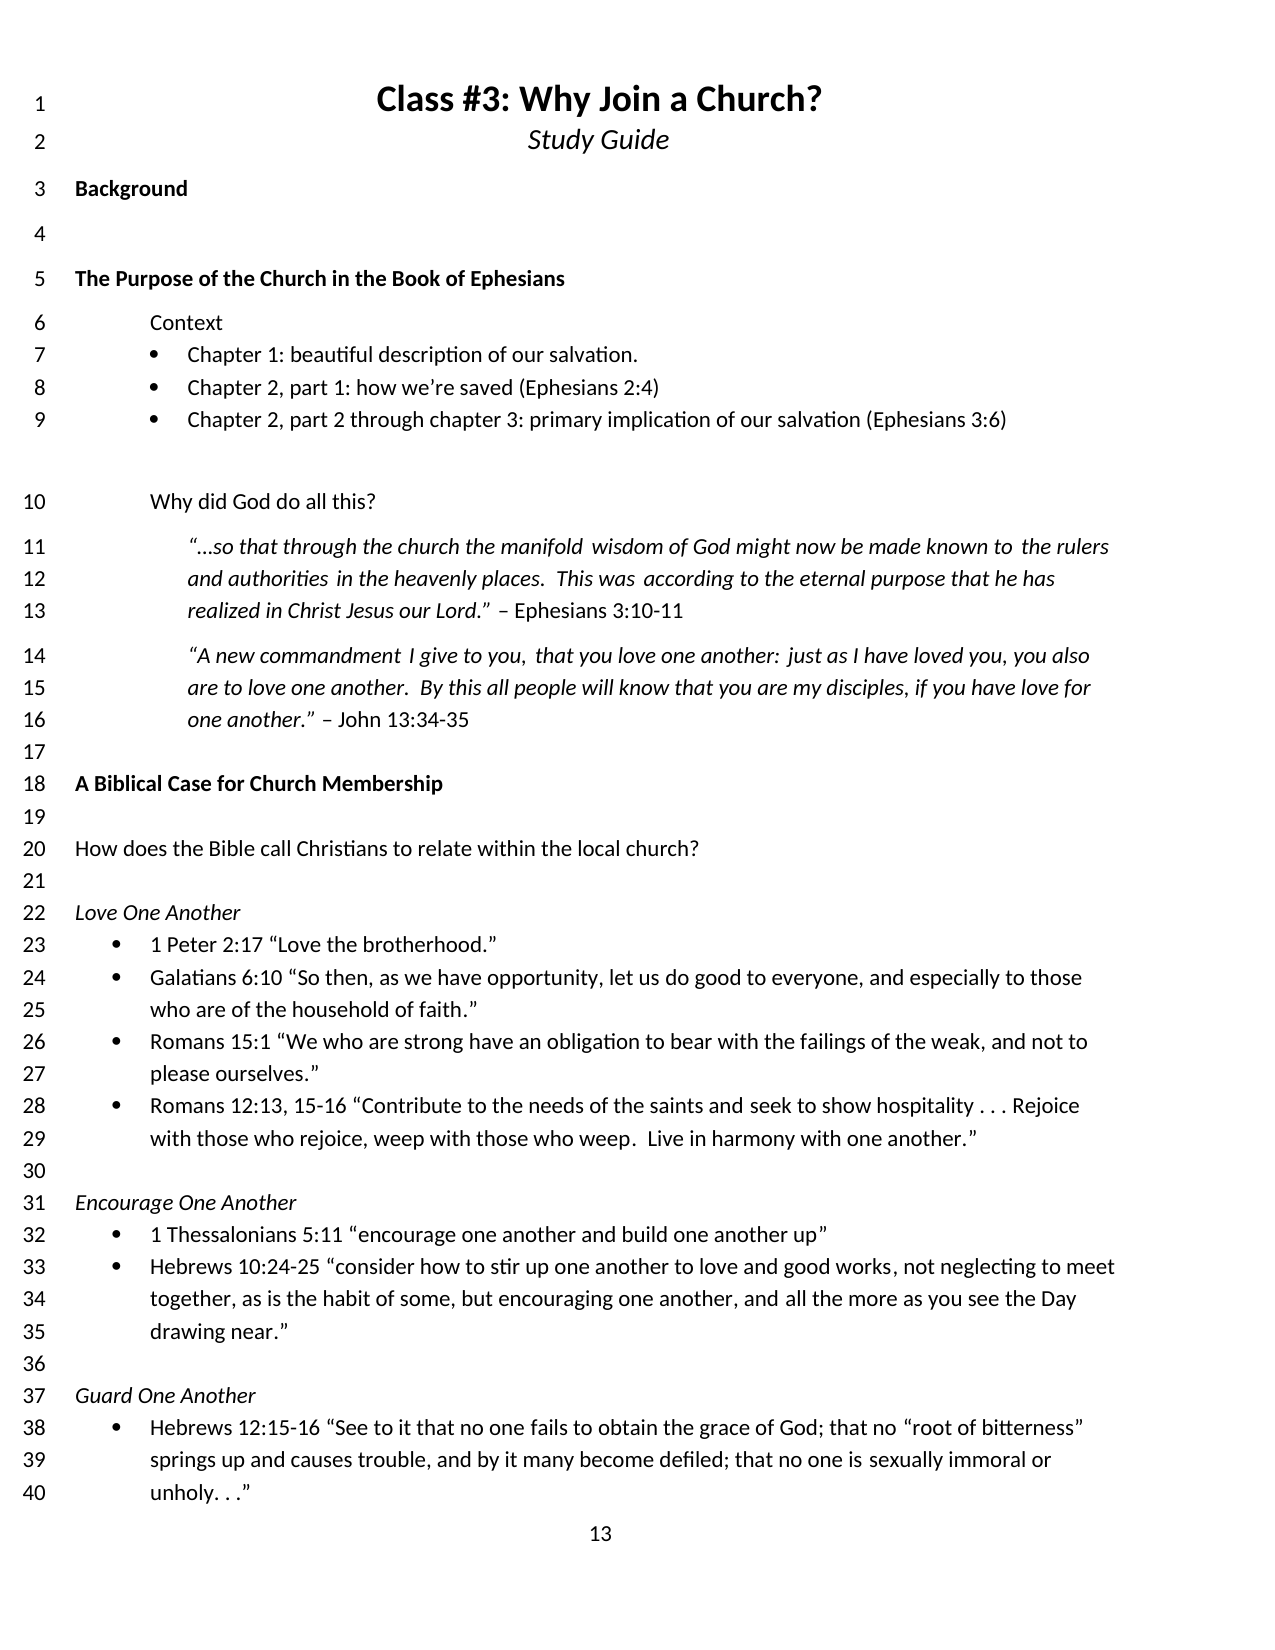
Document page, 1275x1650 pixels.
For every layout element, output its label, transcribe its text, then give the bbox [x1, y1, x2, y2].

text Love One Another [75, 898, 1125, 926]
text Encourage One Another [75, 1188, 1125, 1216]
list 1 Thessalonians 5:11 “encourage one another and build one another up” [112, 1220, 1125, 1248]
text “…so that through the church the manifold wisdom of God might now be made known to the rulers and authorities in the heavenly places. This was according to the eternal purpose that he has realized in Christ Jesus our Lord.” – Ephesians 3:10-11 [187, 532, 1125, 624]
list Context [150, 308, 1125, 336]
text Why did God do all this? [150, 487, 1125, 515]
text The Purpose of the Church in the Book of Ephesians [75, 264, 1125, 292]
text Study Guide [75, 121, 1125, 156]
list Hebrews 12:15-16 “See to it that no one fails to obtain the grace of God; that no “root of bitterness” springs up and causes trouble, and by it many become defiled; that no one is sexually immoral or unholy. . .” [112, 1413, 1125, 1506]
text How does the Bible call Christians to relate within the local church? [75, 834, 1125, 862]
list “A new commandment I give to you, that you love one another: just as I have loved you, you also are to love one another. By this all people will know that you are my disciples, if you have love for one another.” – John 13:34-35 [187, 641, 1125, 733]
list Romans 12:13, 15-16 “Contribute to the needs of the saints and seek to show hospitality . . . Rejoice with those who rejoice, weep with those who weep. Live in harmony with one another.” [112, 1091, 1125, 1152]
list Chapter 2, part 1: how we’re saved (Ephesians 2:4) [150, 373, 1125, 401]
list Galatians 6:10 “So then, as we have opportunity, let us do good to everyone, and especially to those who are of the household of faith.” [112, 963, 1125, 1023]
text Background [75, 174, 1125, 202]
text A Biblical Case for Church Membership [75, 769, 1125, 798]
subtitle Class #3: Why Join a Church? [75, 75, 1125, 121]
list Chapter 2, part 2 through chapter 3: primary implication of our salvation (Ephesians 3:6) [150, 405, 1125, 433]
list 1 Peter 2:17 “Love the brotherhood.” [112, 931, 1125, 958]
list Chapter 1: beautiful description of our salvation. [150, 341, 1125, 368]
list Romans 15:1 “We who are strong have an obligation to bear with the failings of the weak, and not to please ourselves.” [112, 1027, 1125, 1087]
list Hebrews 10:24-25 “consider how to stir up one another to love and good works, not neglecting to meet together, as is the habit of some, but encouraging one another, and all the more as you see the Day drawing near.” [112, 1252, 1125, 1345]
text Guard One Another [75, 1381, 1125, 1409]
